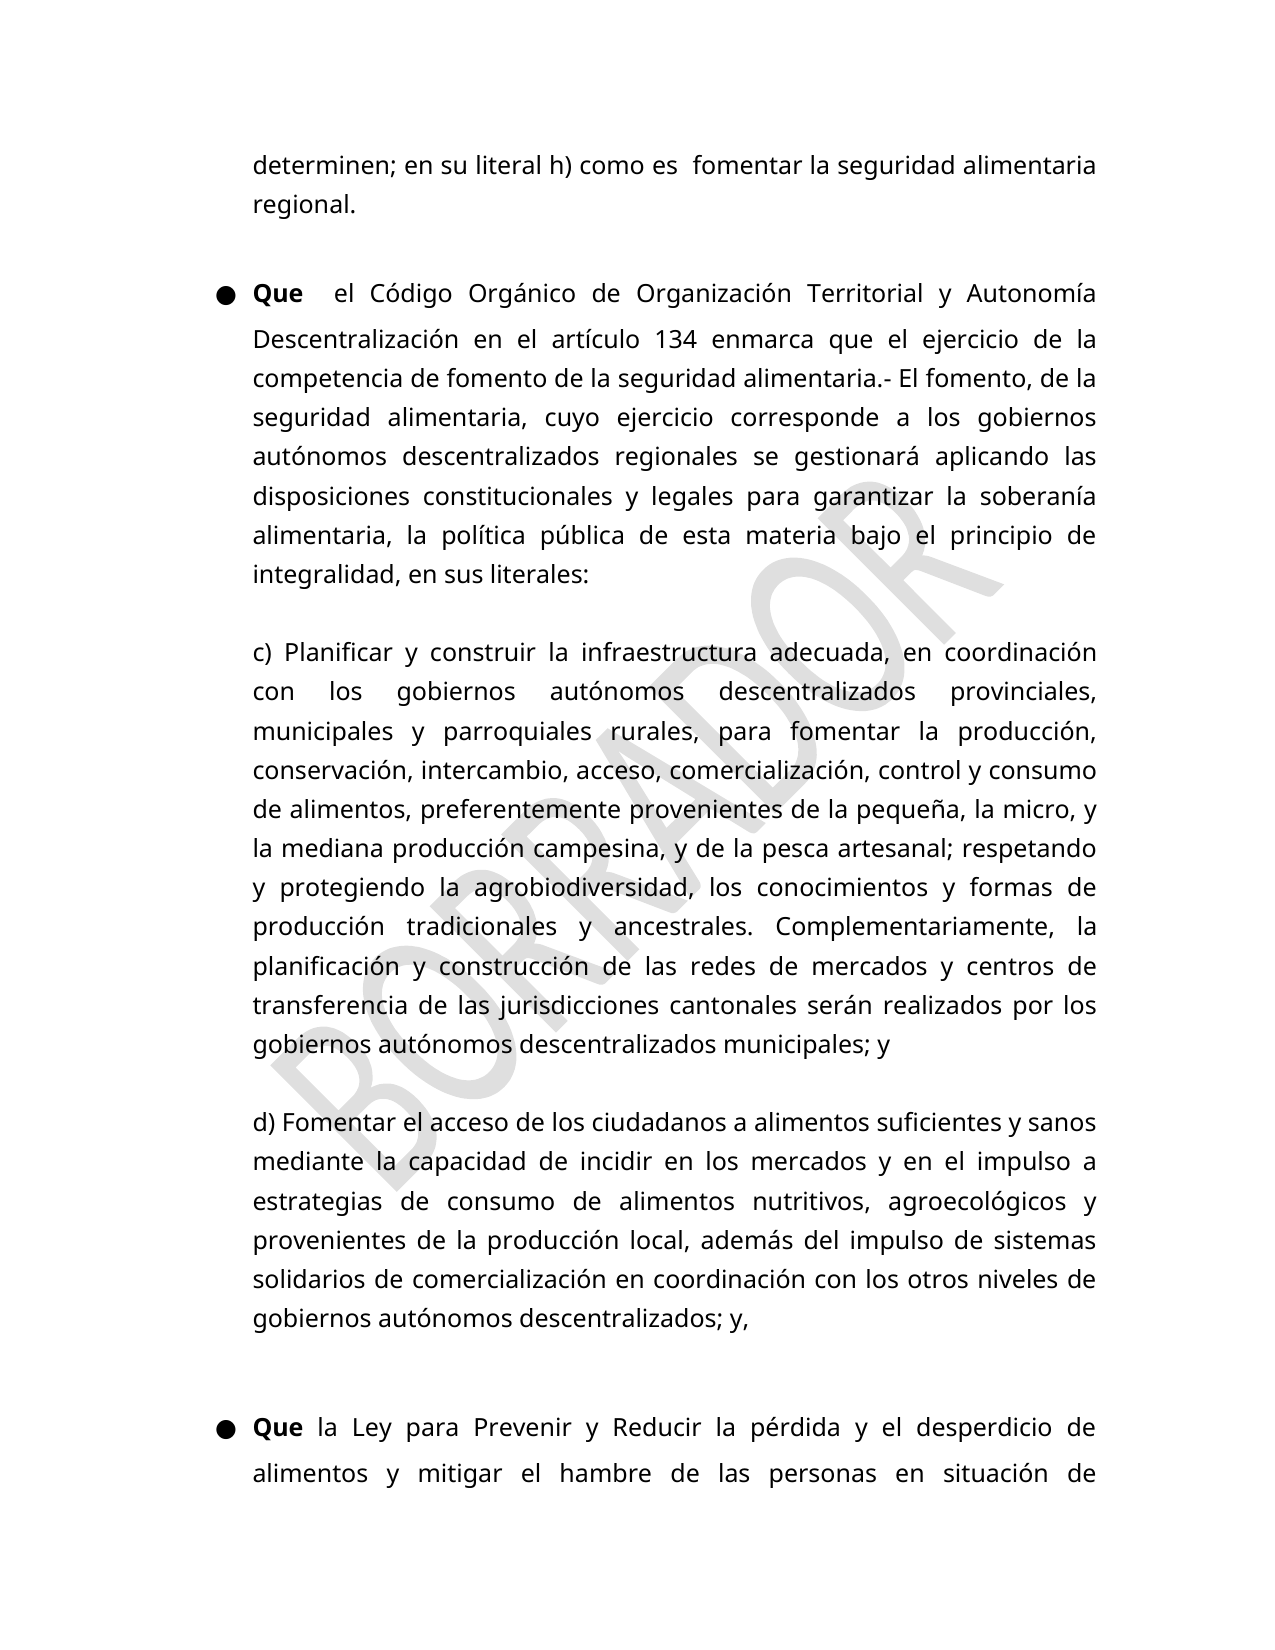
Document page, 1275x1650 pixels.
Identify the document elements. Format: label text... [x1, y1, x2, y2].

text c) Planificar y construir la infraestructura adecuada, en coordinación con los gobiernos autónomos descentralizados provinciales, municipales y parroquiales rurales, para fomentar la producción, conservación, intercambio, acceso, comercialización, control y consumo de alimentos, preferentemente provenientes de la pequeña, la micro, y la mediana producción campesina, y de la pesca artesanal; respetando y protegiendo la agrobiodiversidad, los conocimientos y formas de producción tradicionales y ancestrales. Complementariamente, la planificación y construcción de las redes de mercados y centros de transferencia de las jurisdicciones cantonales serán realizados por los gobiernos autónomos descentralizados municipales; y [252, 635, 1098, 1061]
list Que el Código Orgánico de Organización Territorial y Autonomía Descentralización en el artículo 134 enmarca que el ejercicio de la competencia de fomento de la seguridad alimentaria.- El fomento, de la seguridad alimentaria, cuyo ejercicio corresponde a los gobiernos autónomos descentralizados regionales se gestionará aplicando las disposiciones constitucionales y legales para garantizar la soberanía alimentaria, la política pública de esta materia bajo el principio de integralidad, en sus literales: [215, 265, 1098, 591]
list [215, 1400, 1098, 1490]
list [215, 148, 1098, 221]
text d) Fomentar el acceso de los ciudadanos a alimentos suficientes y sanos mediante la capacidad de incidir en los mercados y en el impulso a estrategias de consumo de alimentos nutritivos, agroecológicos y provenientes de la producción local, además del impulso de sistemas solidarios de comercialización en coordinación con los otros niveles de gobiernos autónomos descentralizados; y, [252, 1105, 1098, 1335]
